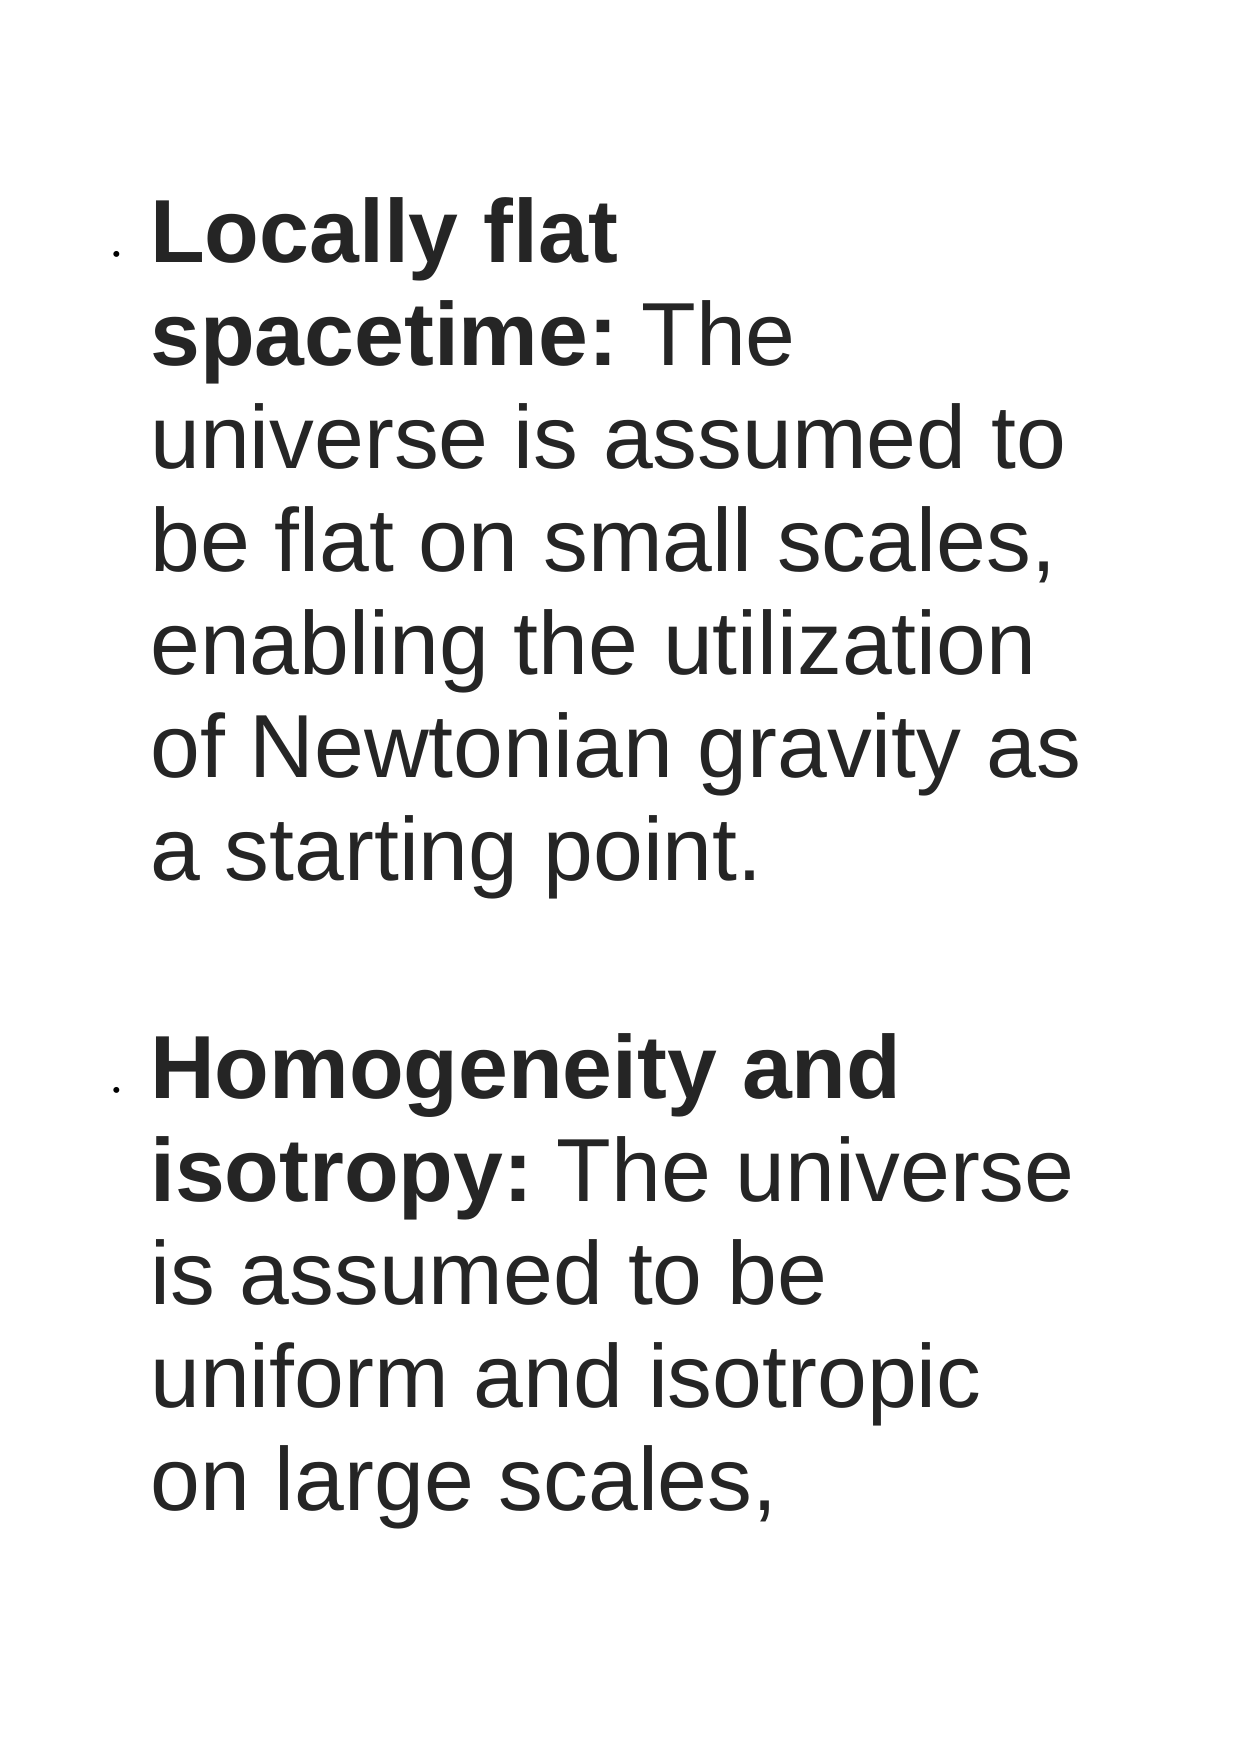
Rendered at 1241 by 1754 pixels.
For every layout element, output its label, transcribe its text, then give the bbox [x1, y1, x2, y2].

list Locally flat spacetime: The universe is assumed to be flat on small scales, enabling the utilization of Newtonian gravity as a starting point. [112, 184, 1090, 905]
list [112, 1021, 1090, 1536]
